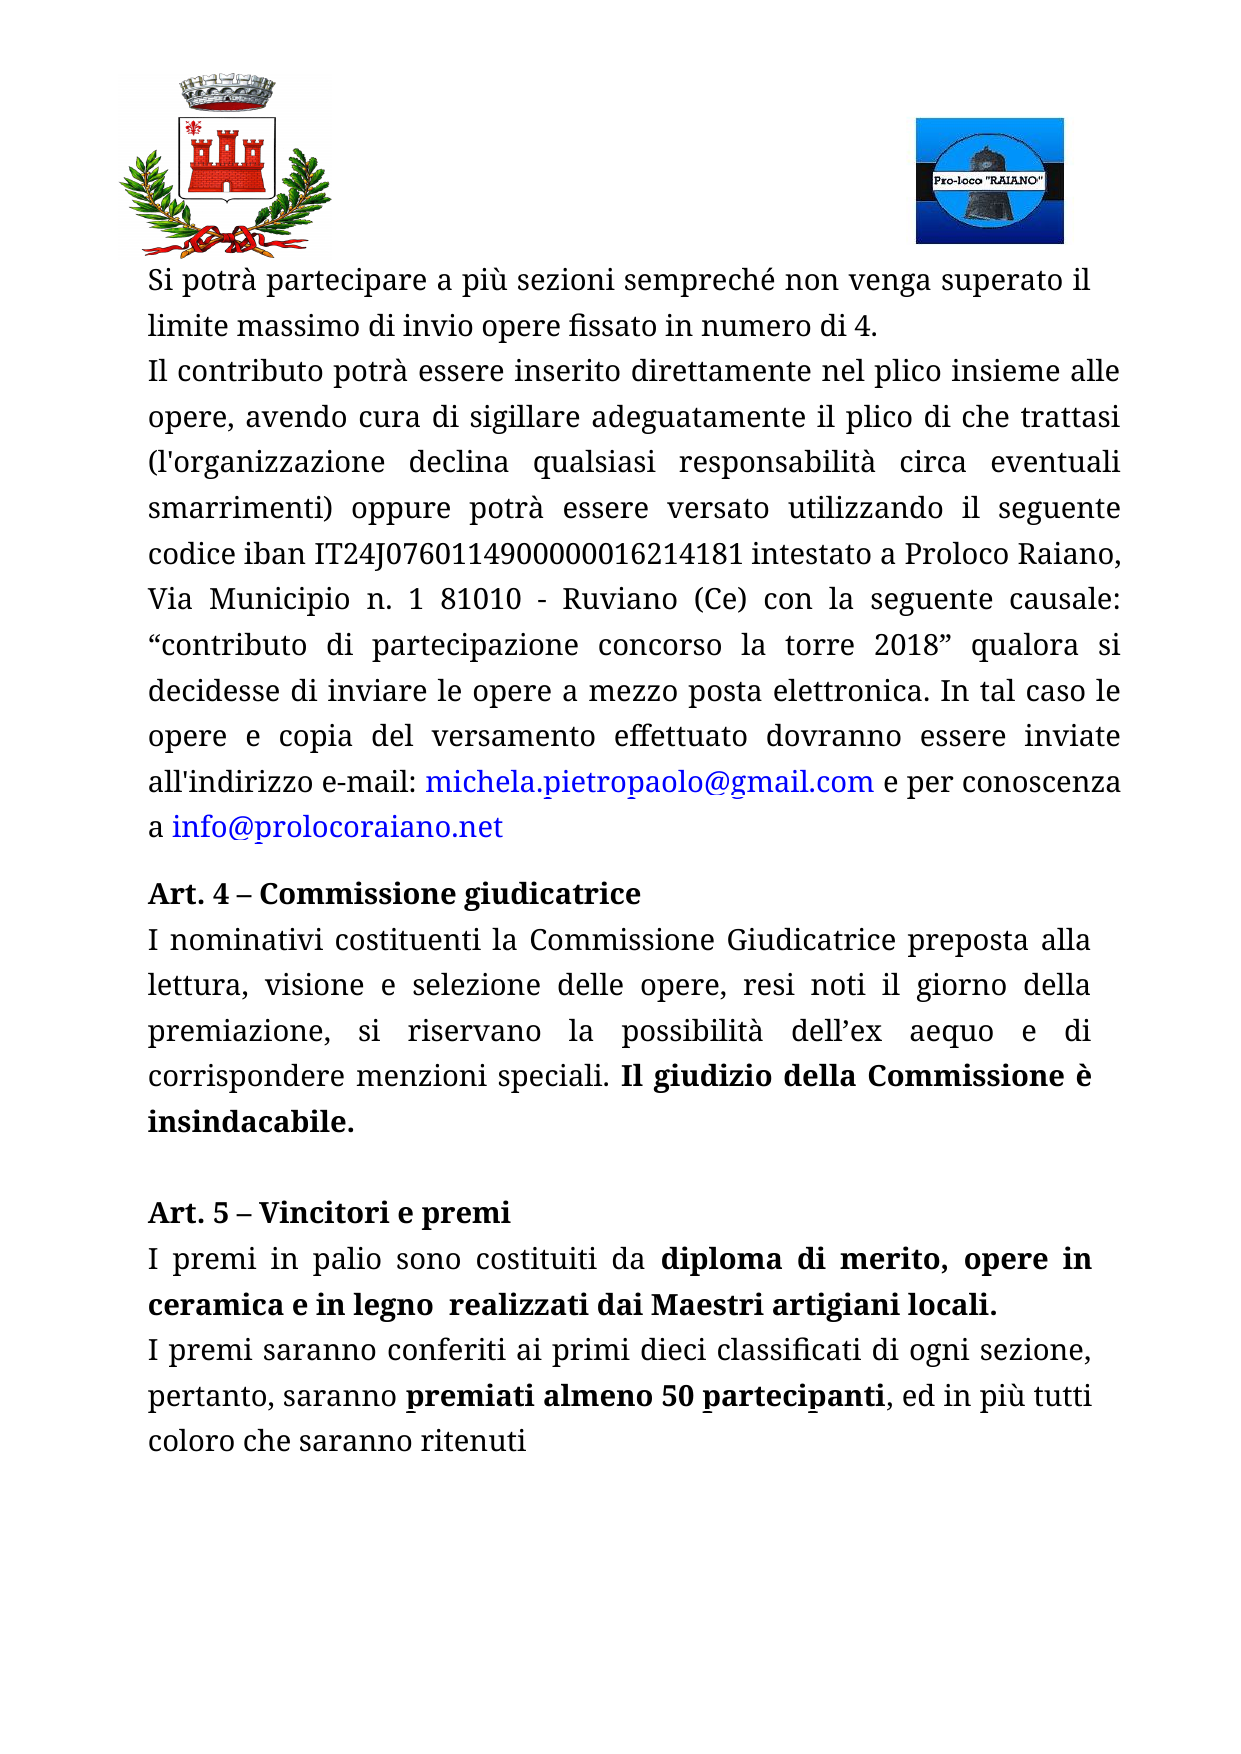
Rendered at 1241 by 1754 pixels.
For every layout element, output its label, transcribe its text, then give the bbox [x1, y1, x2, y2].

text Art. 4 – Commissione giudicatrice [148, 873, 1093, 913]
text I premi saranno conferiti ai primi dieci classificati di ogni sezione, pertanto, saranno premiati almeno 50 partecipanti, ed in più tutti coloro che saranno ritenuti [148, 1329, 1093, 1460]
text Art. 5 – Vincitori e premi [148, 1192, 1093, 1232]
picture [906, 101, 1075, 260]
text I nominativi costituenti la Commissione Giudicatrice preposta alla lettura, visione e selezione delle opere, resi noti il giorno della premiazione, si riservano la possibilità dell’ex aequo e di corrispondere menzioni speciali. Il giudizio della Commissione è insindacabile. [148, 919, 1093, 1141]
text Si potrà partecipare a più sezioni sempreché non venga superato il limite massimo di invio opere fissato in numero di 4. [148, 259, 1093, 344]
text I premi in palio sono costituiti da diploma di merito, opere in ceramica e in legno realizzati dai Maestri artigiani locali. [148, 1238, 1093, 1323]
text Il contributo potrà essere inserito direttamente nel plico insieme alle opere, avendo cura di sigillare adeguatamente il plico di che trattasi (l'organizzazione declina qualsiasi responsabilità circa eventuali smarrimenti) oppure potrà essere versato utilizzando il seguente codice iban IT24J0760114900000016214181 intestato a Proloco Raiano, Via Municipio n. 1 81010 - Ruviano (Ce) con la seguente causale: “contributo di partecipazione concorso la torre 2018” qualora si decidesse di inviare le opere a mezzo posta elettronica. In tal caso le opere e copia del versamento effettuato dovranno essere inviate all'indirizzo e-mail: michela.pietropaolo@gmail.com e per conoscenza a info@prolocoraiano.net [148, 350, 1122, 846]
picture [118, 73, 332, 260]
